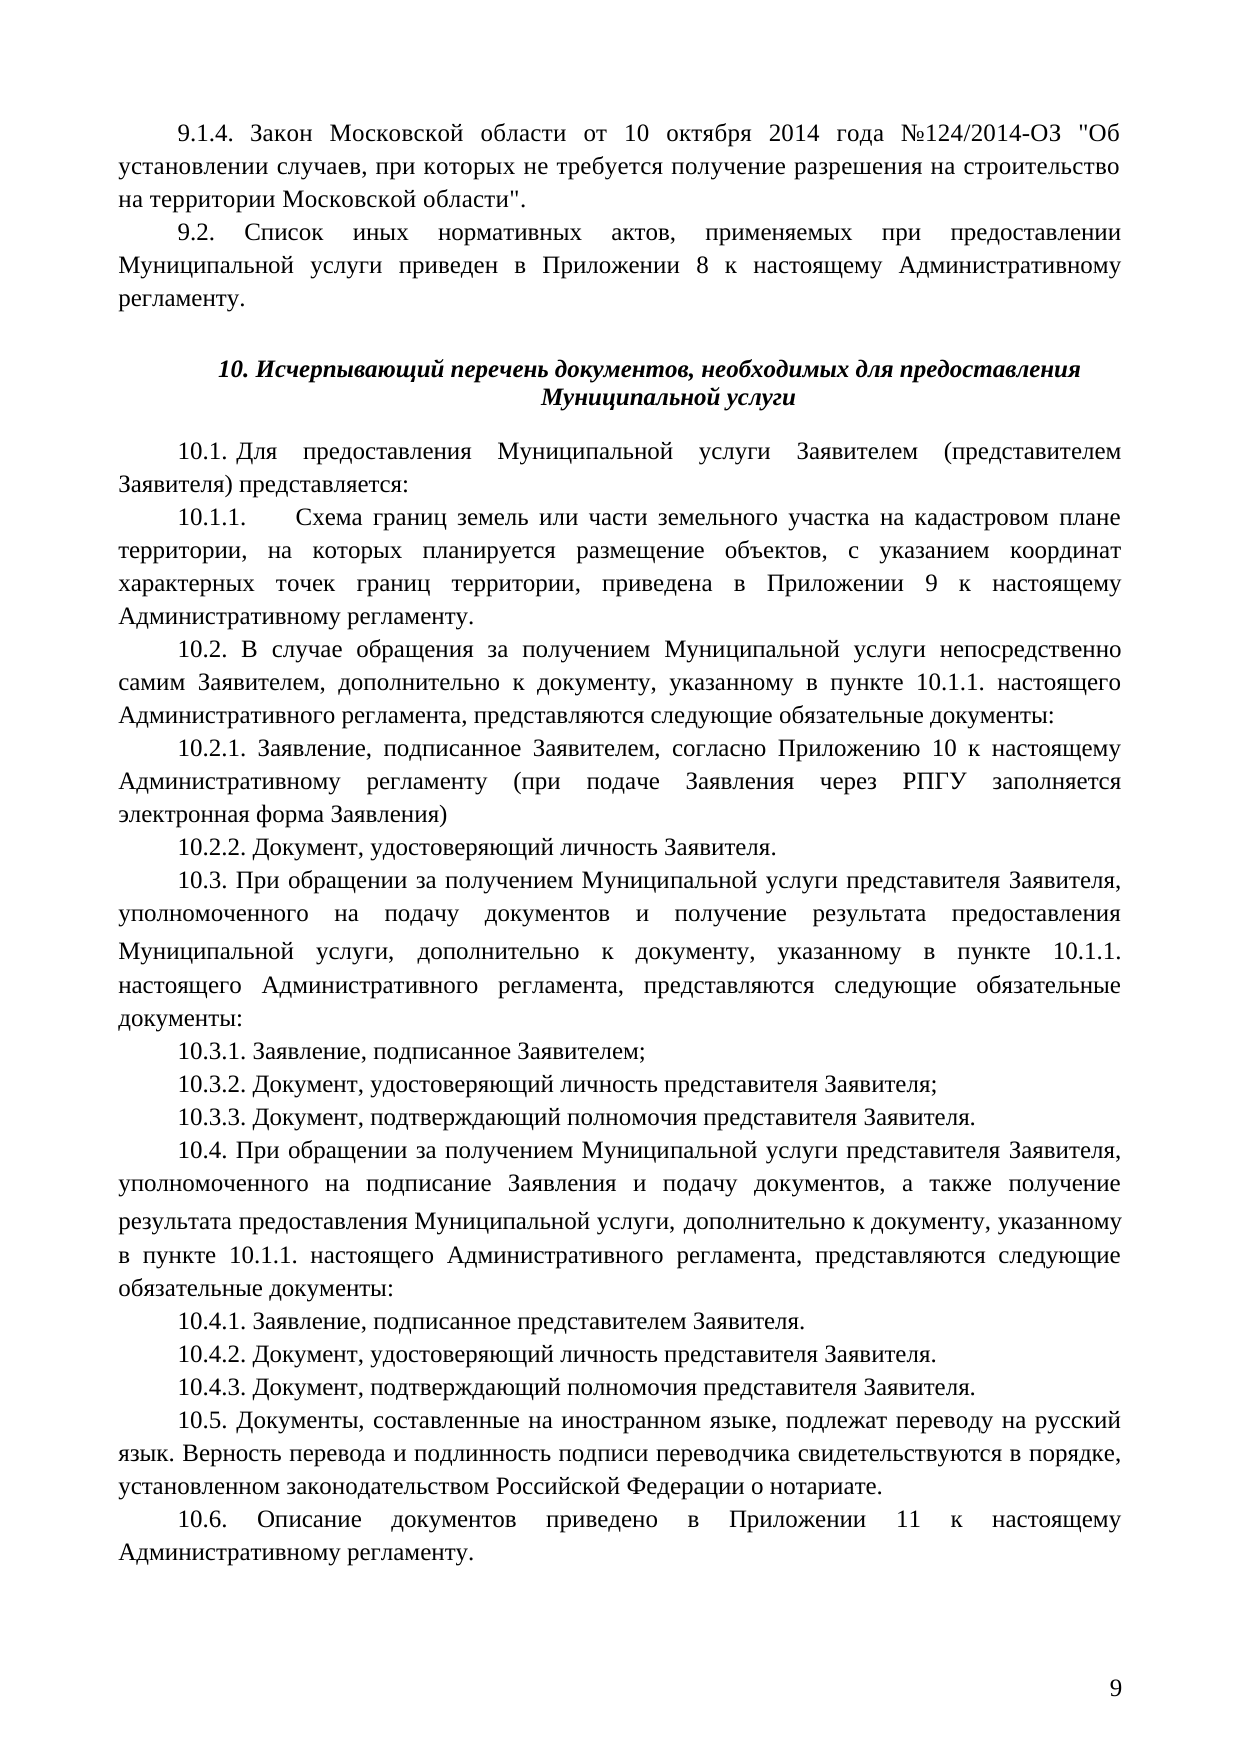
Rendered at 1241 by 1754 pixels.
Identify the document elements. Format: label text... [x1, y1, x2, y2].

list 9.2. Список иных нормативных актов, применяемых при предоставлении Муниципальной услуги приведен в Приложении 8 к настоящему Административному регламенту. [118, 217, 1122, 312]
list 10.3.1. Заявление, подписанное Заявителем; [118, 1036, 1122, 1065]
text 10.4.1. Заявление, подписанное представителем Заявителя. [118, 1306, 1122, 1334]
list 10.3.3. Документ, подтверждающий полномочия представителя Заявителя. [118, 1102, 1122, 1131]
text 10.2.1. Заявление, подписанное Заявителем, согласно Приложению 10 к настоящему Административному регламенту (при подаче Заявления через РПГУ заполняется электронная форма Заявления) [118, 733, 1122, 828]
list 10.6. Описание документов приведено в Приложении 11 к настоящему Административному регламенту. [118, 1504, 1122, 1566]
list 10.3.2. Документ, удостоверяющий личность представителя Заявителя; [118, 1069, 1122, 1098]
list 10.1.1. Схема границ земель или части земельного участка на кадастровом плане территории, на которых планируется размещение объектов, с указанием координат характерных точек границ территории, приведена в Приложении 9 к настоящему Административному регламенту. [118, 502, 1122, 630]
list 10.4. При обращении за получением Муниципальной услуги представителя Заявителя, уполномоченного на подписание Заявления и подачу документов, а также получение результата предоставления Муниципальной услуги, дополнительно к документу, указанному в пункте 10.1.1. настоящего Административного регламента, представляются следующие обязательные документы: [118, 1135, 1122, 1302]
list 10.4.3. Документ, подтверждающий полномочия представителя Заявителя. [118, 1372, 1122, 1401]
list 10.5. Документы, составленные на иностранном языке, подлежат переводу на русский язык. Верность перевода и подлинность подписи переводчика свидетельствуются в порядке, установленном законодательством Российской Федерации о нотариате. [118, 1405, 1122, 1500]
list 10.1. Для предоставления Муниципальной услуги Заявителем (представителем Заявителя) представляется: [118, 436, 1122, 498]
text 10.2.2. Документ, удостоверяющий личность Заявителя. [118, 832, 1122, 861]
text 10.4.2. Документ, удостоверяющий личность представителя Заявителя. [118, 1339, 1122, 1368]
list 10.2. В случае обращения за получением Муниципальной услуги непосредственно самим Заявителем, дополнительно к документу, указанному в пункте 10.1.1. настоящего Административного регламента, представляются следующие обязательные документы: [118, 634, 1122, 729]
text 9.1.4. Закон Московской области от 10 октября 2014 года №124/2014-ОЗ "Об установлении случаев, при которых не требуется получение разрешения на строительство на территории Московской области". [118, 118, 1122, 213]
list 10.3. При обращении за получением Муниципальной услуги представителя Заявителя, уполномоченного на подачу документов и получение результата предоставления Муниципальной услуги, дополнительно к документу, указанному в пункте 10.1.1. настоящего Административного регламента, представляются следующие обязательные документы: [118, 866, 1122, 1032]
list Исчерпывающий перечень документов, необходимых для предоставления Муниципальной услуги [177, 354, 1122, 411]
